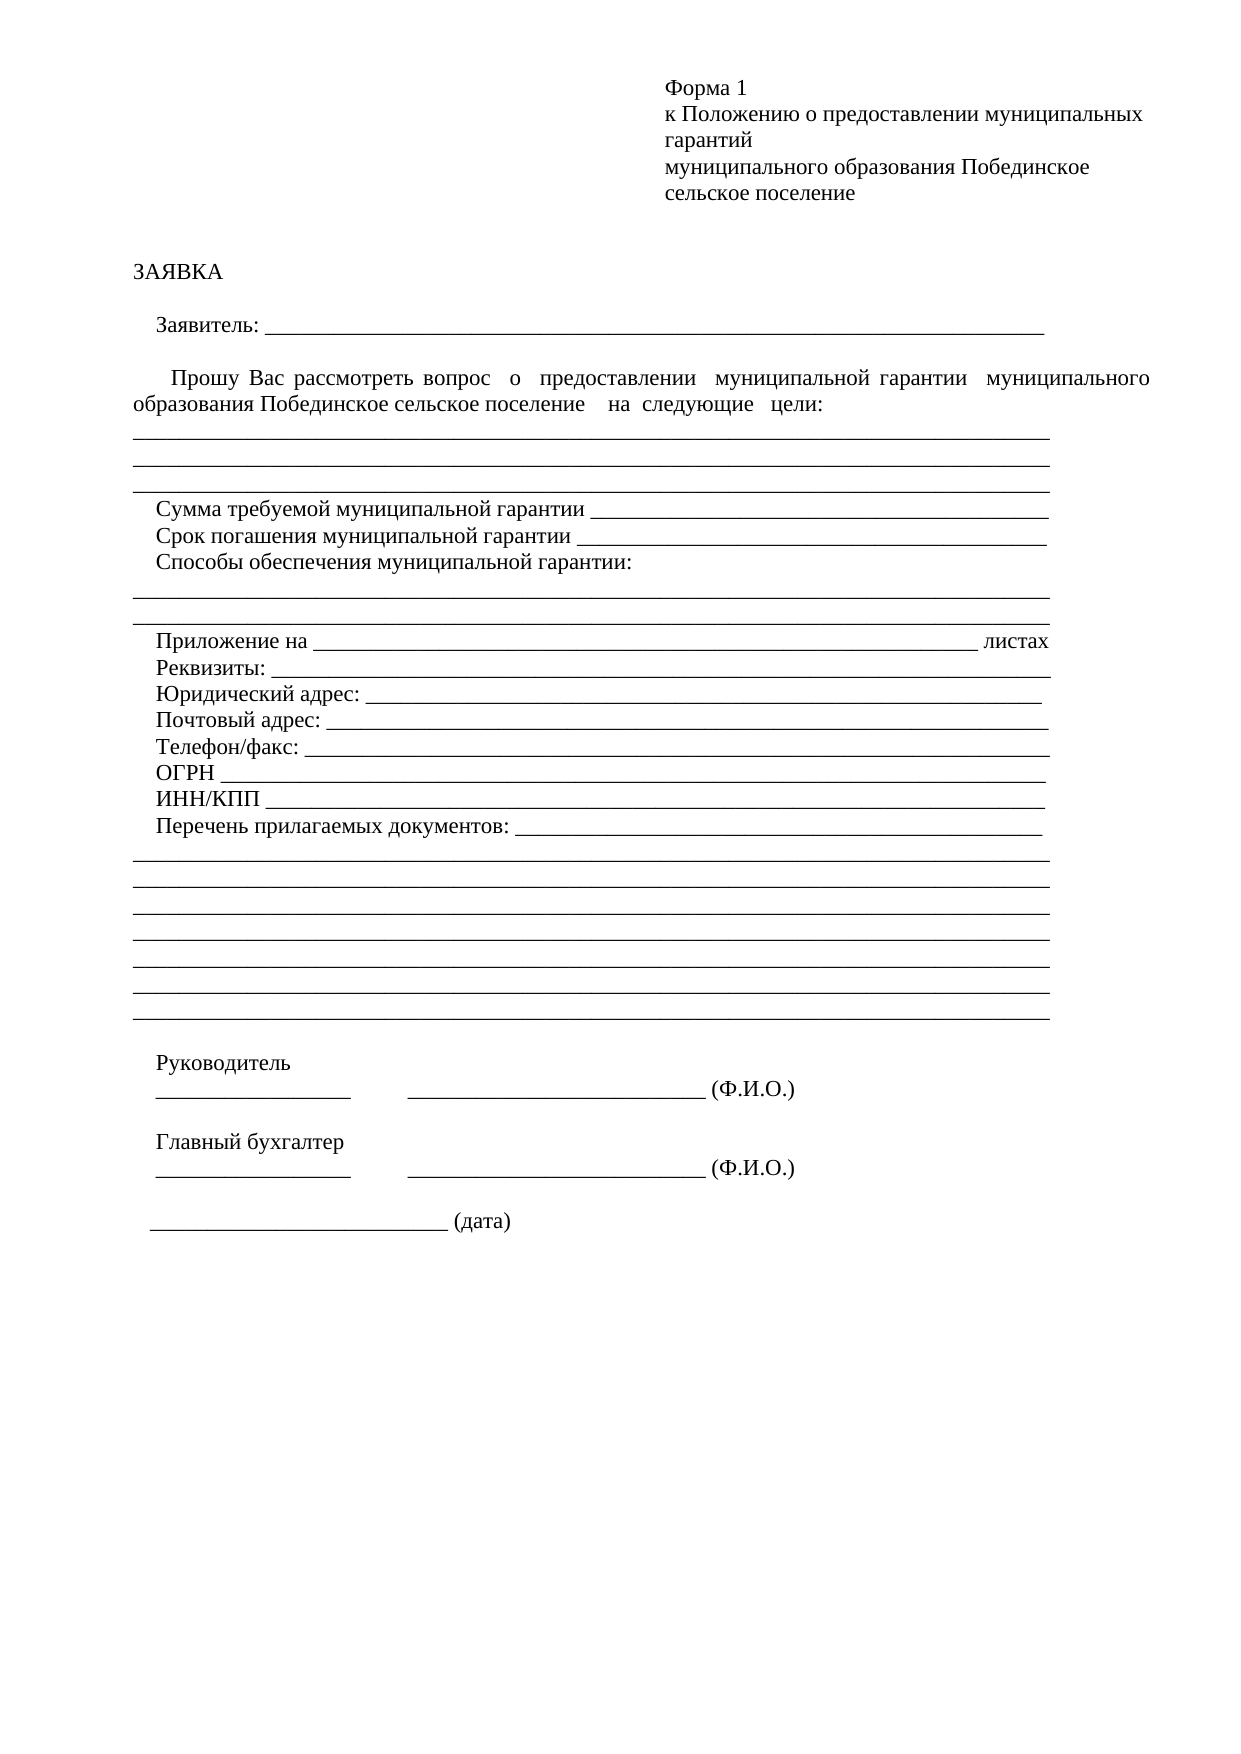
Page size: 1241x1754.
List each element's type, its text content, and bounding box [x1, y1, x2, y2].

text ________________________________________________________________________________ [133, 864, 1152, 891]
text Способы обеспечения муниципальной гарантии: [133, 548, 1152, 574]
text ________________________________________________________________________________ [133, 416, 1152, 443]
text ________________________________________________________________________________ [133, 996, 1152, 1023]
text Руководитель [133, 1049, 1152, 1075]
text Юридический адрес: ___________________________________________________________ [133, 680, 1152, 706]
text к Положению о предоставлении муниципальных гарантий [664, 100, 1152, 153]
text Форма 1 [664, 74, 1152, 100]
text ОГРН ________________________________________________________________________ [133, 759, 1152, 785]
text Срок погашения муниципальной гарантии _________________________________________ [133, 522, 1152, 548]
text ________________________________________________________________________________ [133, 838, 1152, 864]
text ЗАЯВКА [133, 258, 1152, 285]
text Сумма требуемой муниципальной гарантии ________________________________________ [133, 496, 1152, 522]
text муниципального образования Побединское сельское поселение [664, 153, 1152, 206]
text Прошу Вас рассмотреть вопрос о предоставлении муниципальной гарантии муниципального образования Побединское сельское поселение на следующие цели: [133, 364, 1152, 416]
text Перечень прилагаемых документов: ______________________________________________ [133, 812, 1152, 838]
text Заявитель: ____________________________________________________________________ [133, 311, 1152, 337]
text Приложение на __________________________________________________________ листах [133, 627, 1152, 654]
text ________________________________________________________________________________ [133, 469, 1152, 496]
text ________________________________________________________________________________ [133, 891, 1152, 917]
text ________________________________________________________________________________ [133, 970, 1152, 996]
text _________________ __________________________ (Ф.И.О.) [133, 1154, 1152, 1181]
text __________________________ (дата) [133, 1207, 1152, 1233]
text ИНН/КПП ____________________________________________________________________ [133, 785, 1152, 812]
text ________________________________________________________________________________ [133, 601, 1152, 627]
text _________________ __________________________ (Ф.И.О.) [133, 1075, 1152, 1102]
text ________________________________________________________________________________ [133, 943, 1152, 970]
text Почтовый адрес: _______________________________________________________________ [133, 706, 1152, 733]
text ________________________________________________________________________________ [133, 917, 1152, 943]
text ________________________________________________________________________________ [133, 574, 1152, 601]
text ________________________________________________________________________________ [133, 443, 1152, 469]
text Главный бухгалтер [133, 1128, 1152, 1154]
text Реквизиты: ____________________________________________________________________ [133, 654, 1152, 680]
text Телефон/факс: _________________________________________________________________ [133, 733, 1152, 759]
